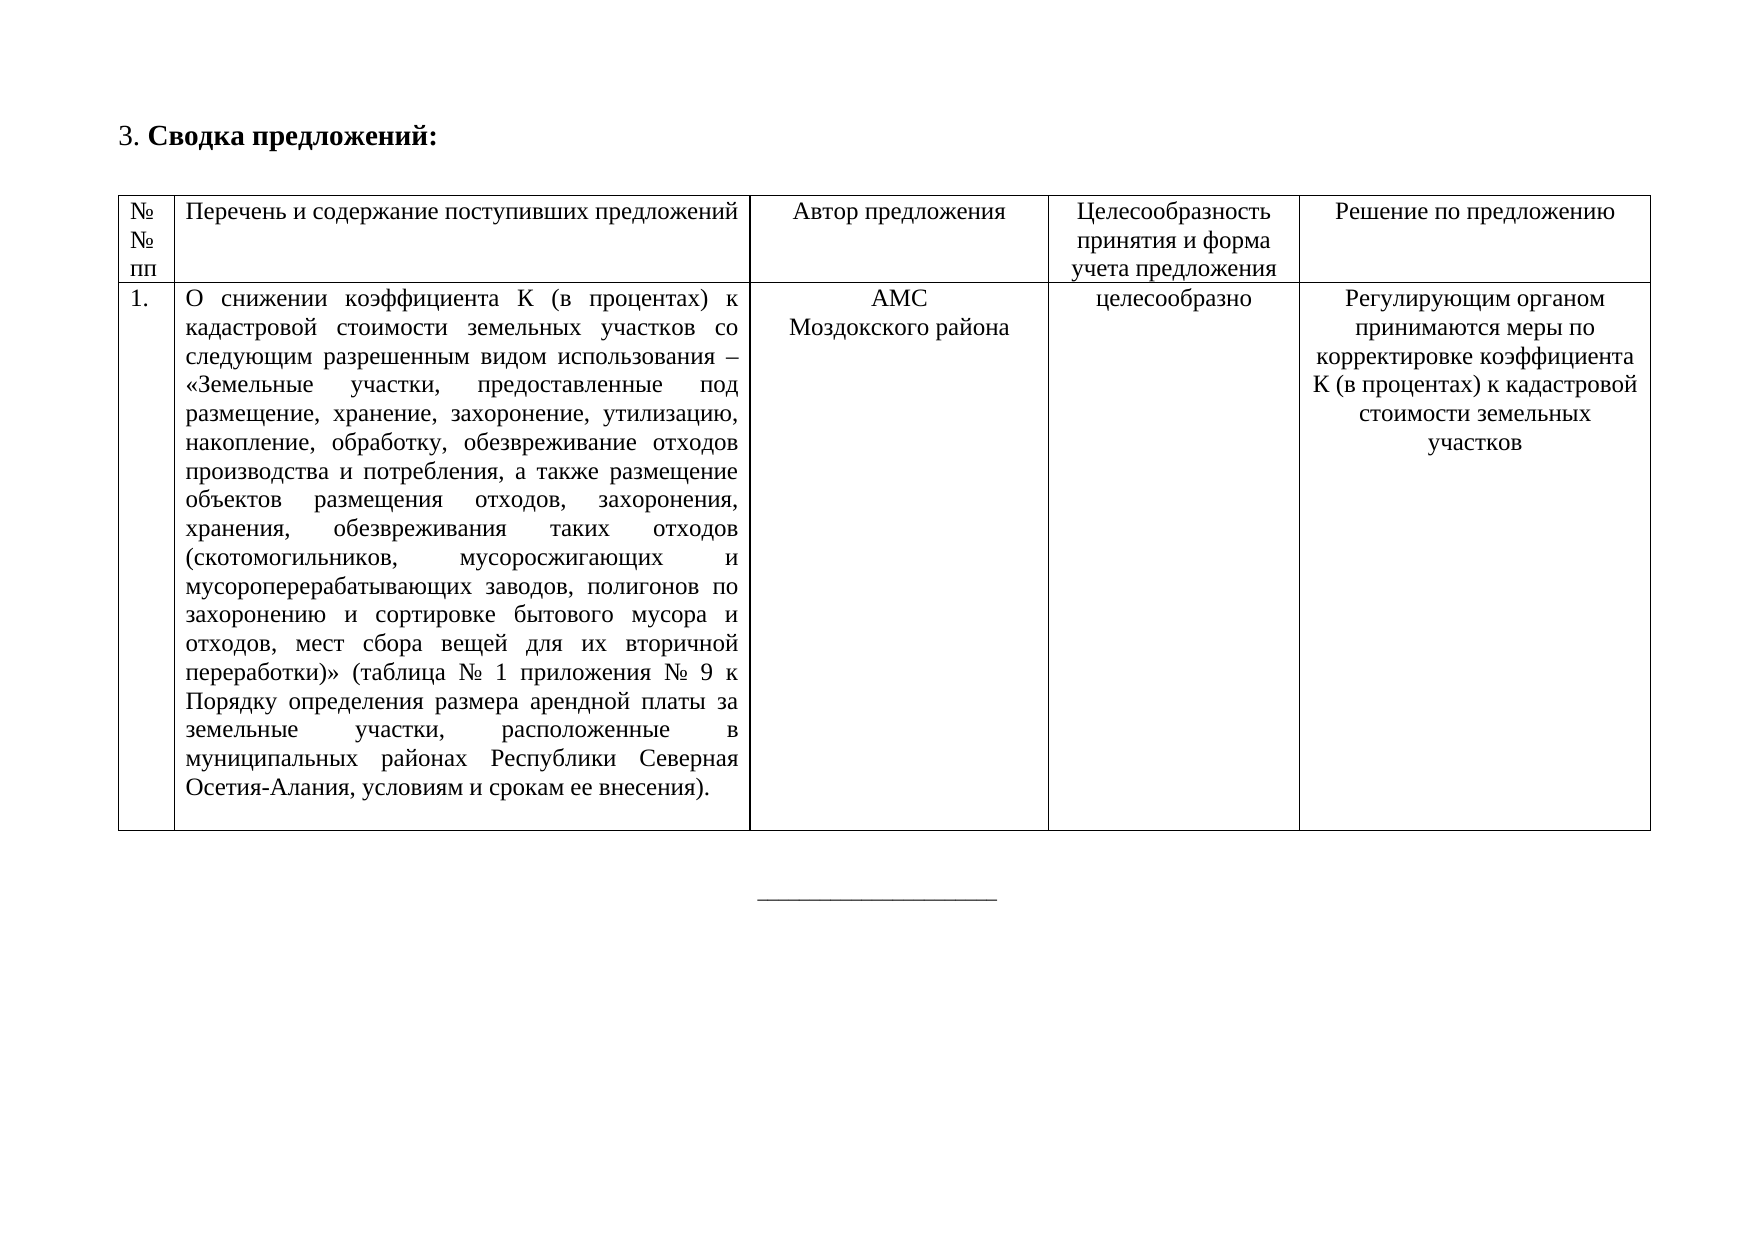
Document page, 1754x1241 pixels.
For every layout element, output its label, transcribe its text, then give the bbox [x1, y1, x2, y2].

table_cell Регулирующим органом принимаются меры по корректировке коэффициента К (в процентах) к кадастровой стоимости земельных участков [1300, 283, 1650, 829]
table_cell АМС Моздокского района [751, 283, 1048, 829]
table_cell целесообразно [1049, 283, 1299, 829]
table_header Автор предложения [751, 196, 1048, 282]
table_cell О снижении коэффициента К (в процентах) к кадастровой стоимости земельных участков со следующим разрешенным видом использования – «Земельные участки, предоставленные под размещение, хранение, захоронение, утилизацию, накопление, обработку, обезвреживание отходов производства и потребления, а также размещение объектов размещения отходов, захоронения, хранения, обезвреживания таких отходов (скотомогильников, мусоросжигающих и мусороперерабатывающих заводов, полигонов по захоронению и сортировке бытового мусора и отходов, мест сбора вещей для их вторичной переработки)» (таблица № 1 приложения № 9 к Порядку определения размера арендной платы за земельные участки, расположенные в муниципальных районах Республики Северная Осетия-Алания, условиям и срокам ее внесения). [175, 283, 749, 829]
table_header №№ пп [119, 196, 174, 282]
table_header Перечень и содержание поступивших предложений [175, 196, 749, 282]
table_header Целесообразность принятия и форма учета предложения [1049, 196, 1299, 282]
table_cell [119, 283, 174, 829]
text _______________________ [118, 879, 1636, 903]
table_header Решение по предложению [1300, 196, 1650, 282]
text 3. Сводка предложений: [118, 118, 1636, 152]
